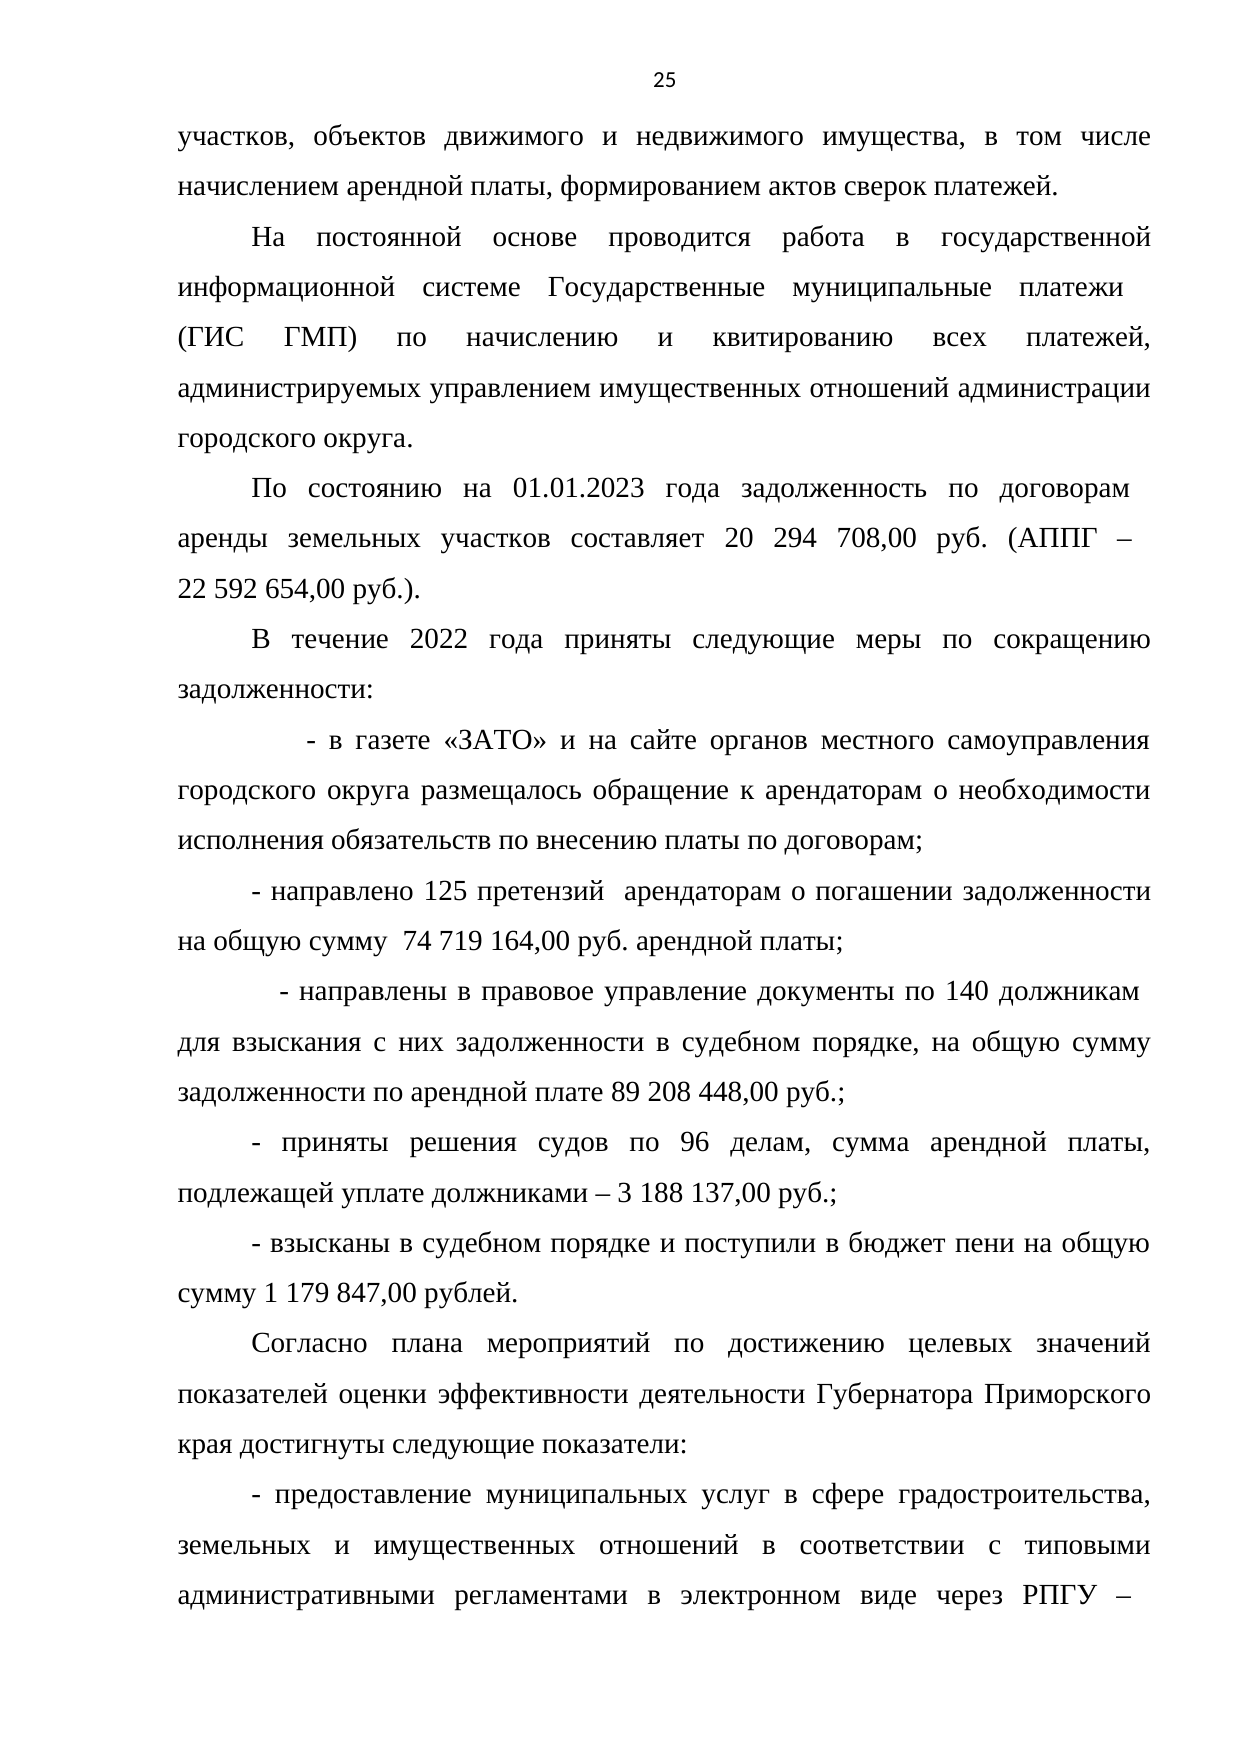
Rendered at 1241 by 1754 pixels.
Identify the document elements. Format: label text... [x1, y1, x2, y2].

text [177, 1477, 1152, 1611]
text Согласно плана мероприятий по достижению целевых значений показателей оценки эффективности деятельности Губернатора Приморского края достигнуты следующие показатели: [177, 1326, 1152, 1460]
text - приняты решения судов по 96 делам, сумма арендной платы, подлежащей уплате должниками – 3 188 137,00 руб.; [177, 1124, 1152, 1208]
text В течение 2022 года приняты следующие меры по сокращению задолженности: [177, 621, 1152, 705]
text - направлены в правовое управление документы по 140 должникам для взыскания с них задолженности в судебном порядке, на общую сумму задолженности по арендной плате 89 208 448,00 руб.; [177, 973, 1152, 1108]
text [177, 118, 1152, 202]
text На постоянной основе проводится работа в государственной информационной системе Государственные муниципальные платежи (ГИС ГМП) по начислению и квитированию всех платежей, администрируемых управлением имущественных отношений администрации городского округа. [177, 219, 1152, 453]
text По состоянию на 01.01.2023 года задолженность по договорам аренды земельных участков составляет 20 294 708,00 руб. (АППГ – 22 592 654,00 руб.). [177, 470, 1152, 604]
text - направлено 125 претензий арендаторам о погашении задолженности на общую сумму 74 719 164,00 руб. арендной платы; [177, 873, 1152, 957]
text - в газете «ЗАТО» и на сайте органов местного самоуправления городского округа размещалось обращение к арендаторам о необходимости исполнения обязательств по внесению платы по договорам; [177, 722, 1152, 856]
text - взысканы в судебном порядке и поступили в бюджет пени на общую сумму 1 179 847,00 рублей. [177, 1225, 1152, 1309]
